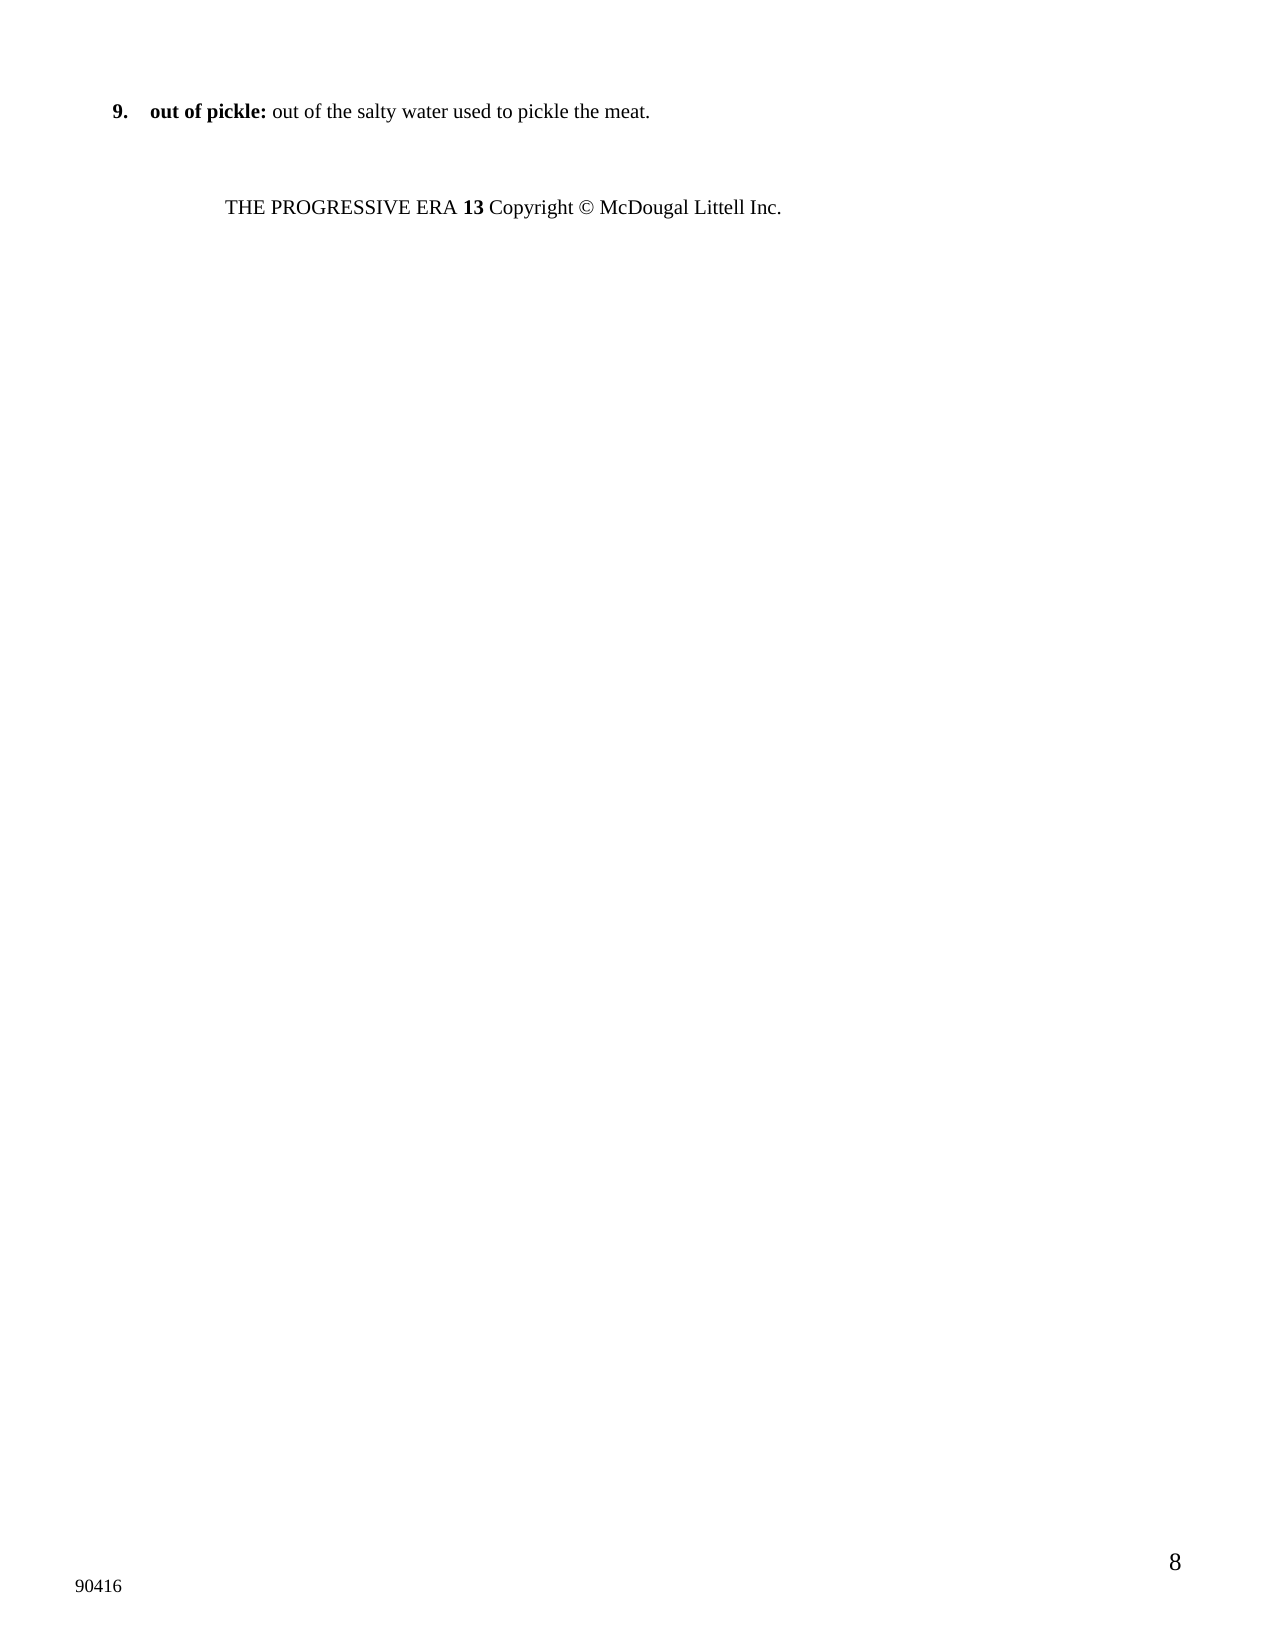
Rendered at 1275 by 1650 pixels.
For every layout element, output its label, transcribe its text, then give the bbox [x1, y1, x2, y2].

text THE PROGRESSIVE ERA 13 Copyright © McDougal Littell Inc. [225, 195, 1181, 219]
list out of pickle: out of the salty water used to pickle the meat. [112, 99, 1181, 123]
